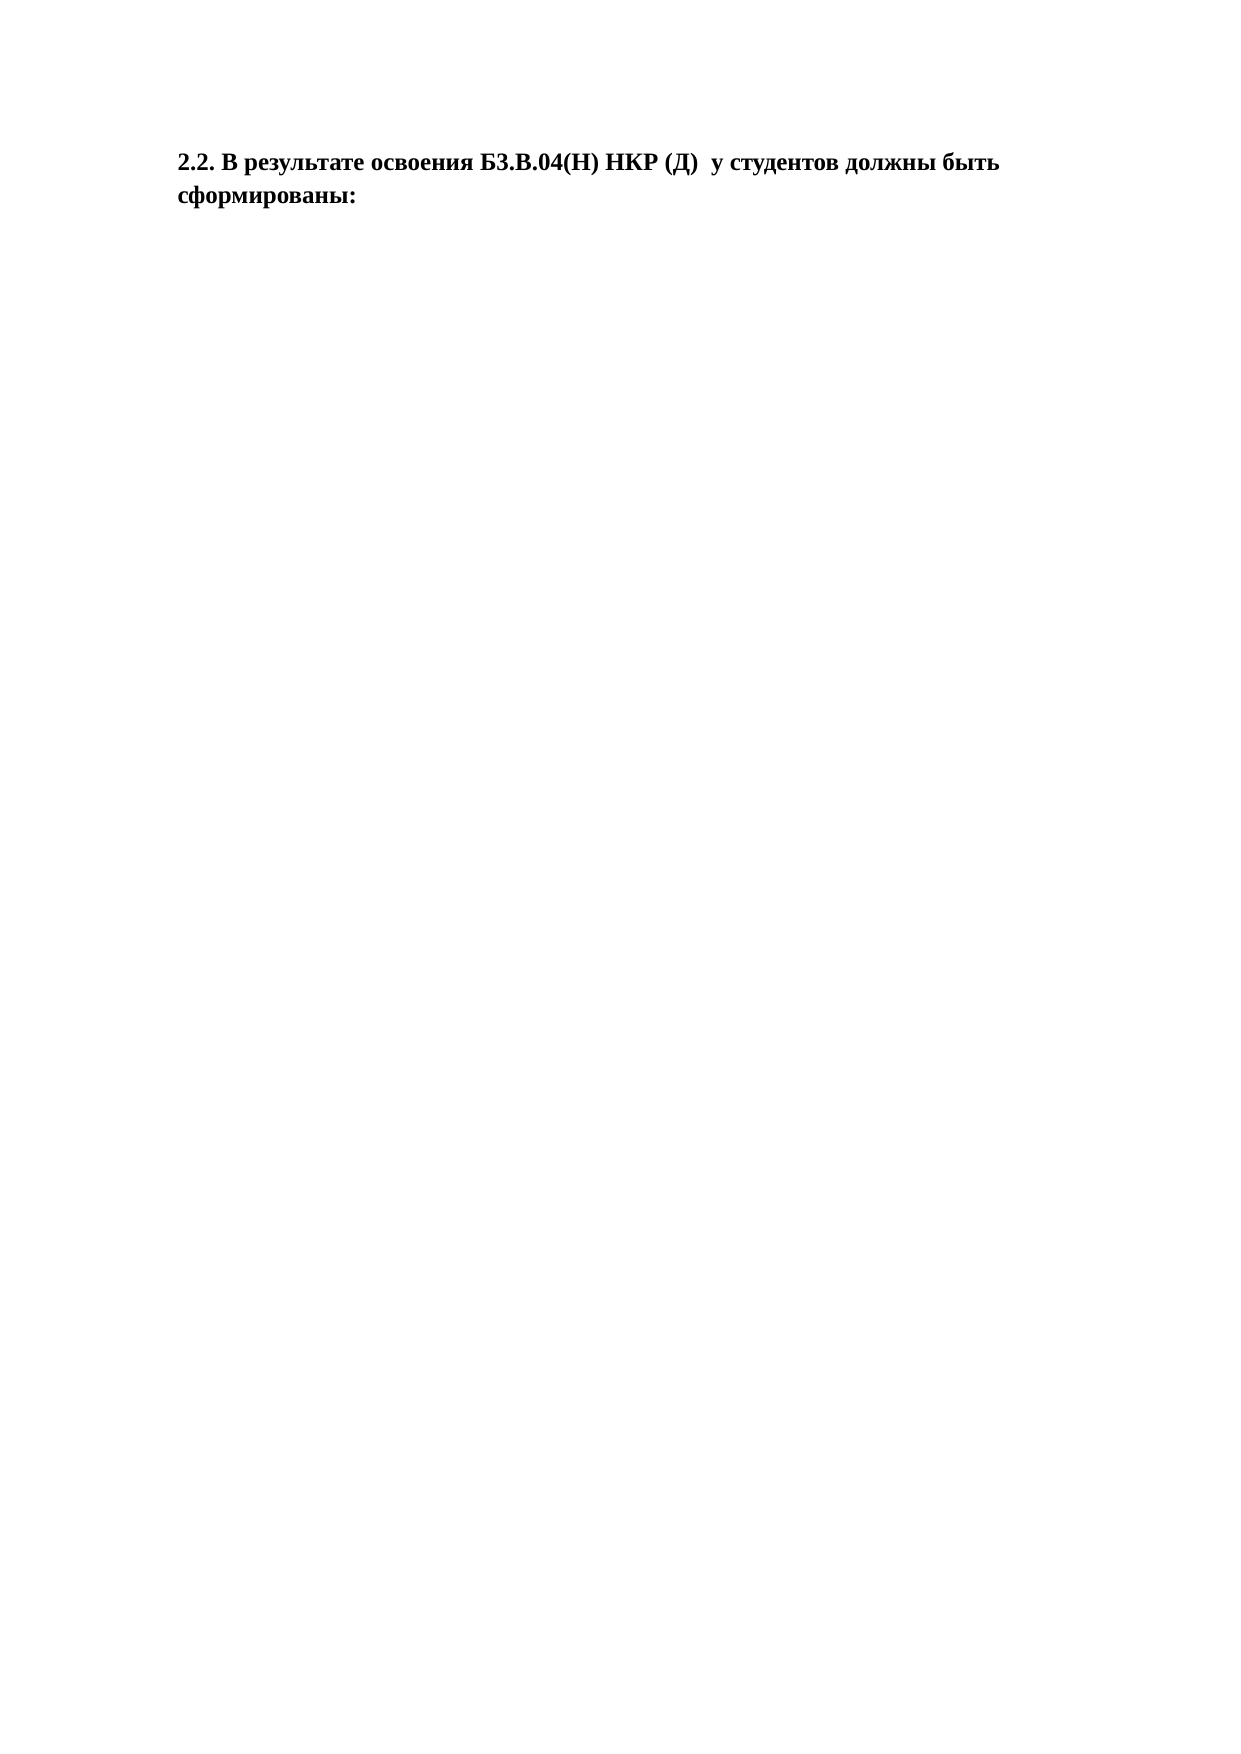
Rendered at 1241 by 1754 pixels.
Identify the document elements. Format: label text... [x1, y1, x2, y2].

text 2.2. В результате освоения Б3.В.04(Н) НКР (Д) у студентов должны быть сформированы: [177, 147, 1152, 209]
